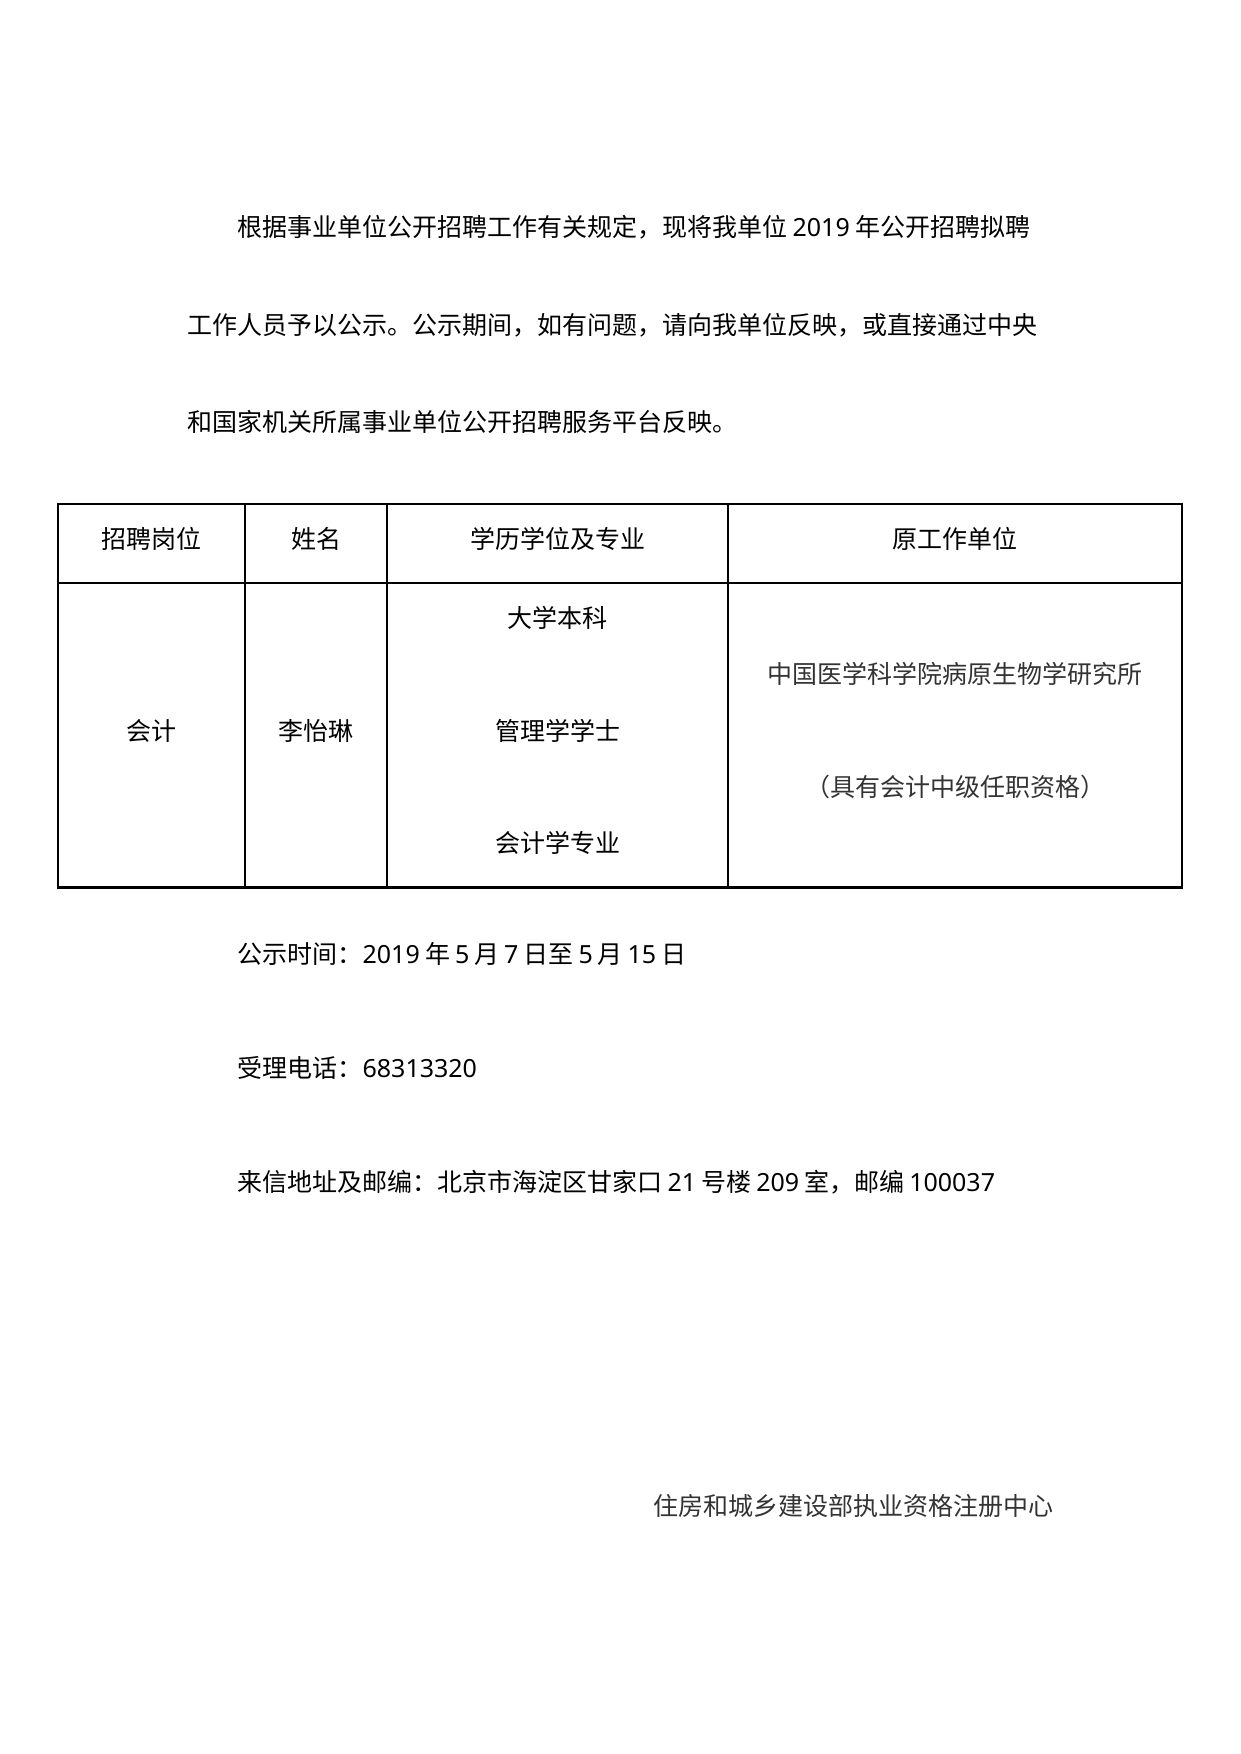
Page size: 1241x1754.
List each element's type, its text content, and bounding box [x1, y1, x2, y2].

table_header 原工作单位 [729, 505, 1181, 582]
table_cell 大学本科 管理学学士 会计学专业 [388, 584, 727, 886]
table_cell 李怡琳 [246, 584, 386, 886]
table_header 招聘岗位 [59, 505, 244, 582]
table_header 学历学位及专业 [388, 505, 727, 582]
table_cell 中国医学科学院病原生物学研究所 （具有会计中级任职资格） [729, 584, 1181, 886]
text 住房和城乡建设部执业资格注册中心 [187, 1472, 1053, 1537]
table_header 姓名 [246, 505, 386, 582]
text 来信地址及邮编：北京市海淀区甘家口21号楼209室，邮编100037 [187, 1148, 1053, 1311]
table_cell 会计 [59, 584, 244, 886]
text 受理电话：68313320 [187, 1034, 1053, 1099]
text 公示时间：2019年5月7日至5月15日 [187, 920, 1053, 985]
text 根据事业单位公开招聘工作有关规定，现将我单位2019年公开招聘拟聘工作人员予以公示。公示期间，如有问题，请向我单位反映，或直接通过中央和国家机关所属事业单位公开招聘服务平台反映。 [187, 193, 1053, 453]
